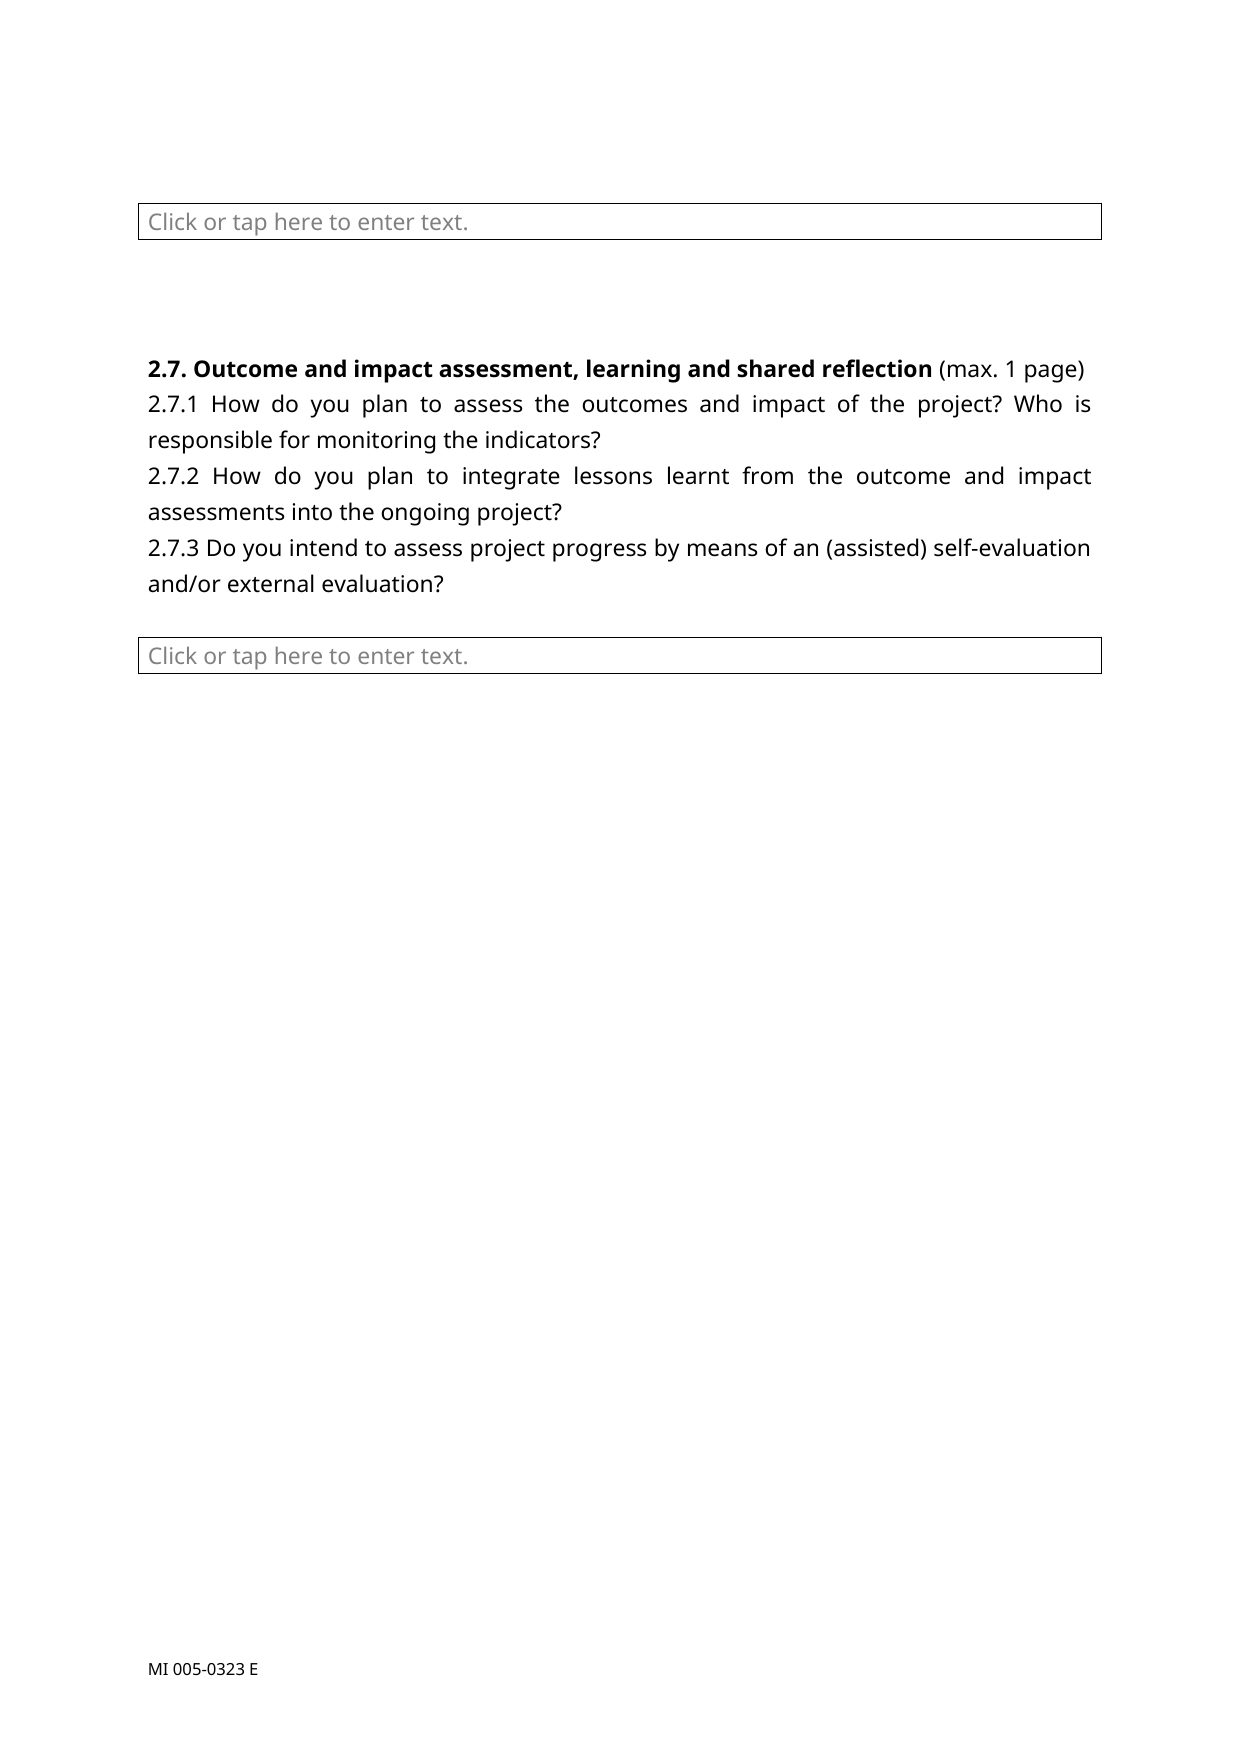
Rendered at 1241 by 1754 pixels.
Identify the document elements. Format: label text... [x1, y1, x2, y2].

list 2.7.3 Do you intend to assess project progress by means of an (assisted) self-evaluation and/or external evaluation? [148, 532, 1093, 599]
list 2.7.2 How do you plan to integrate lessons learnt from the outcome and impact assessments into the ongoing project? [148, 460, 1093, 527]
list 2.7. Outcome and impact assessment, learning and shared reflection (max. 1 page) [148, 352, 1093, 384]
list 2.7.1 How do you plan to assess the outcomes and impact of the project? Who is responsible for monitoring the indicators? [148, 388, 1093, 456]
